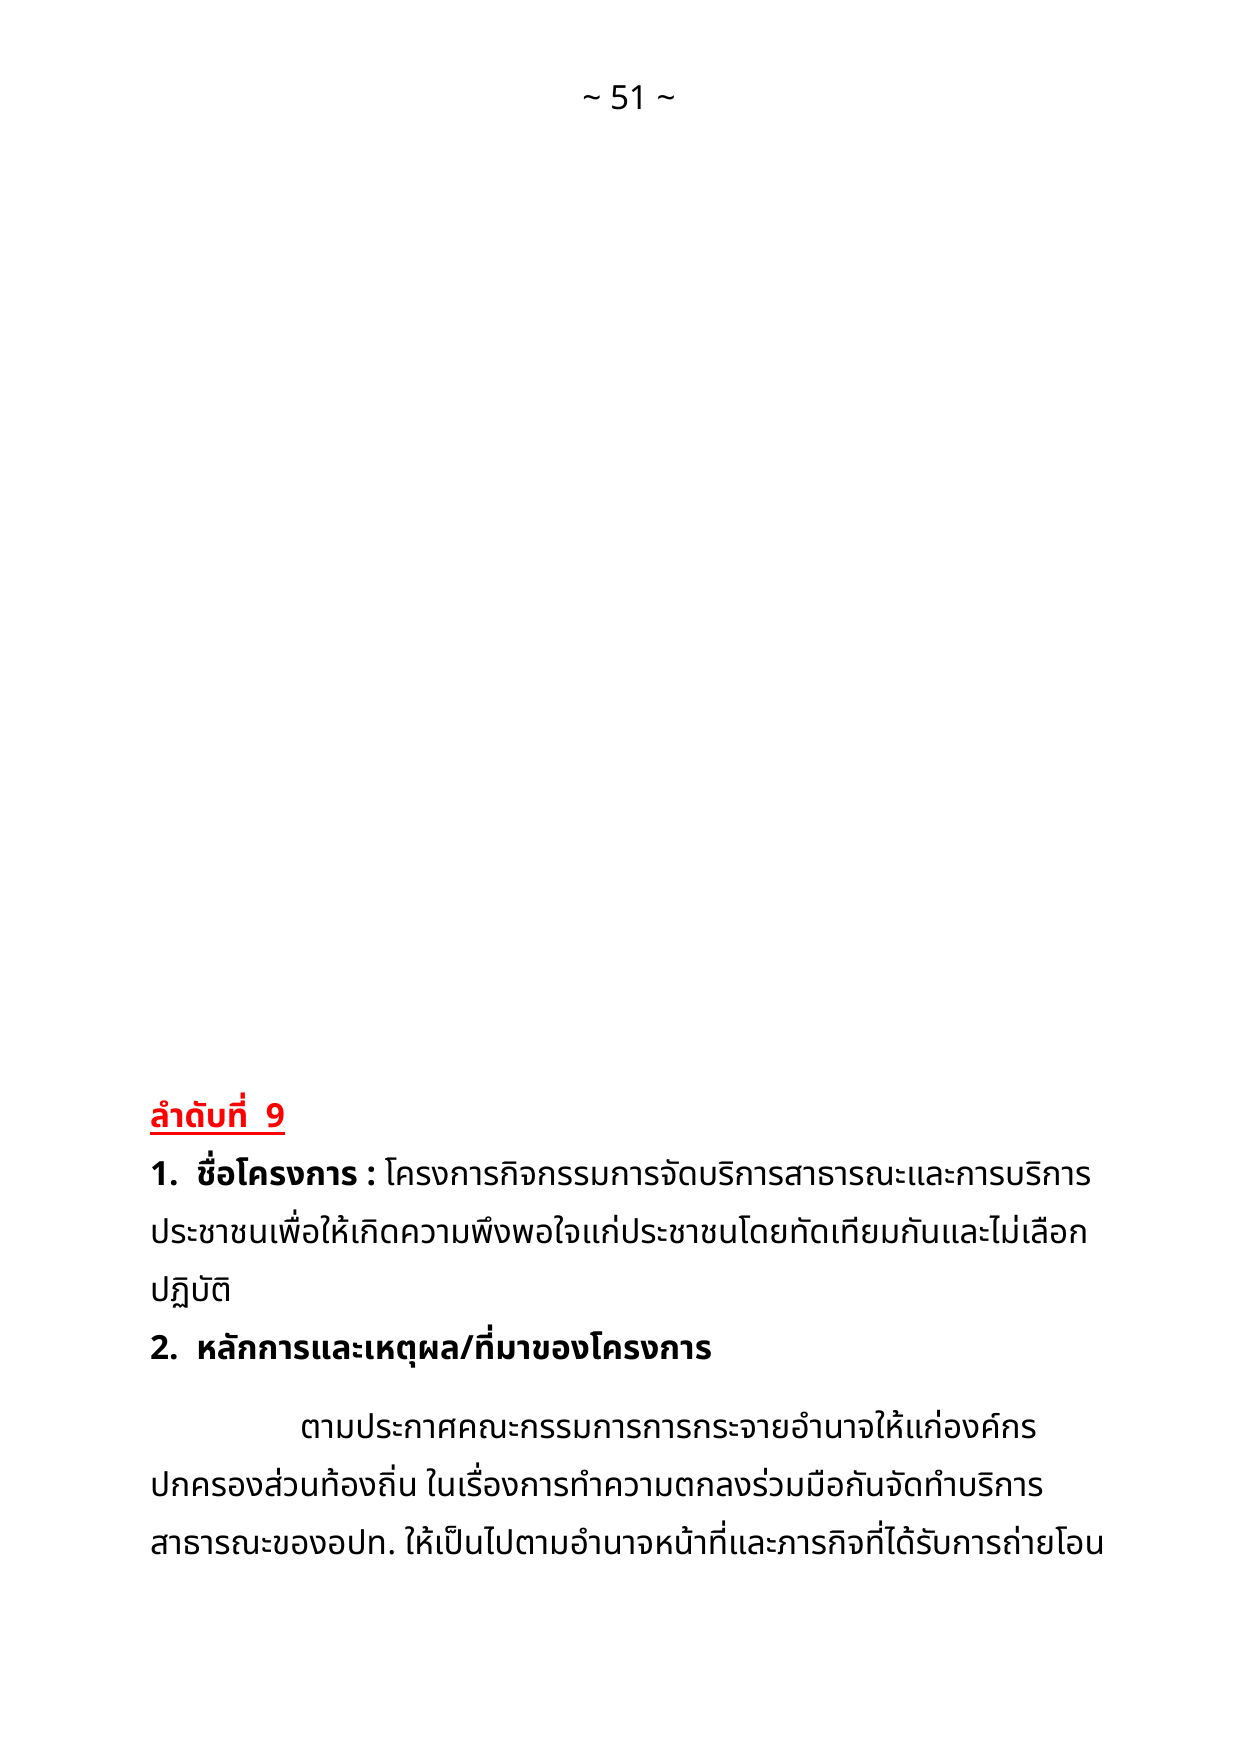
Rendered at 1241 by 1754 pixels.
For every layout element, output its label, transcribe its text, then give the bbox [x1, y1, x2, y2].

text ลำดับที่ 9 [150, 1092, 1107, 1142]
text 1. ชื่อโครงการ : โครงการกิจกรรมการจัดบริการสาธารณะและการบริการประชาชนเพื่อให้เกิดความพึงพอใจแก่ประชาชนโดยทัดเทียมกันและไม่เลือกปฏิบัติ [150, 1150, 1107, 1316]
text 2. หลักการและเหตุผล/ที่มาของโครงการ [150, 1324, 1107, 1374]
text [150, 1403, 1107, 1569]
